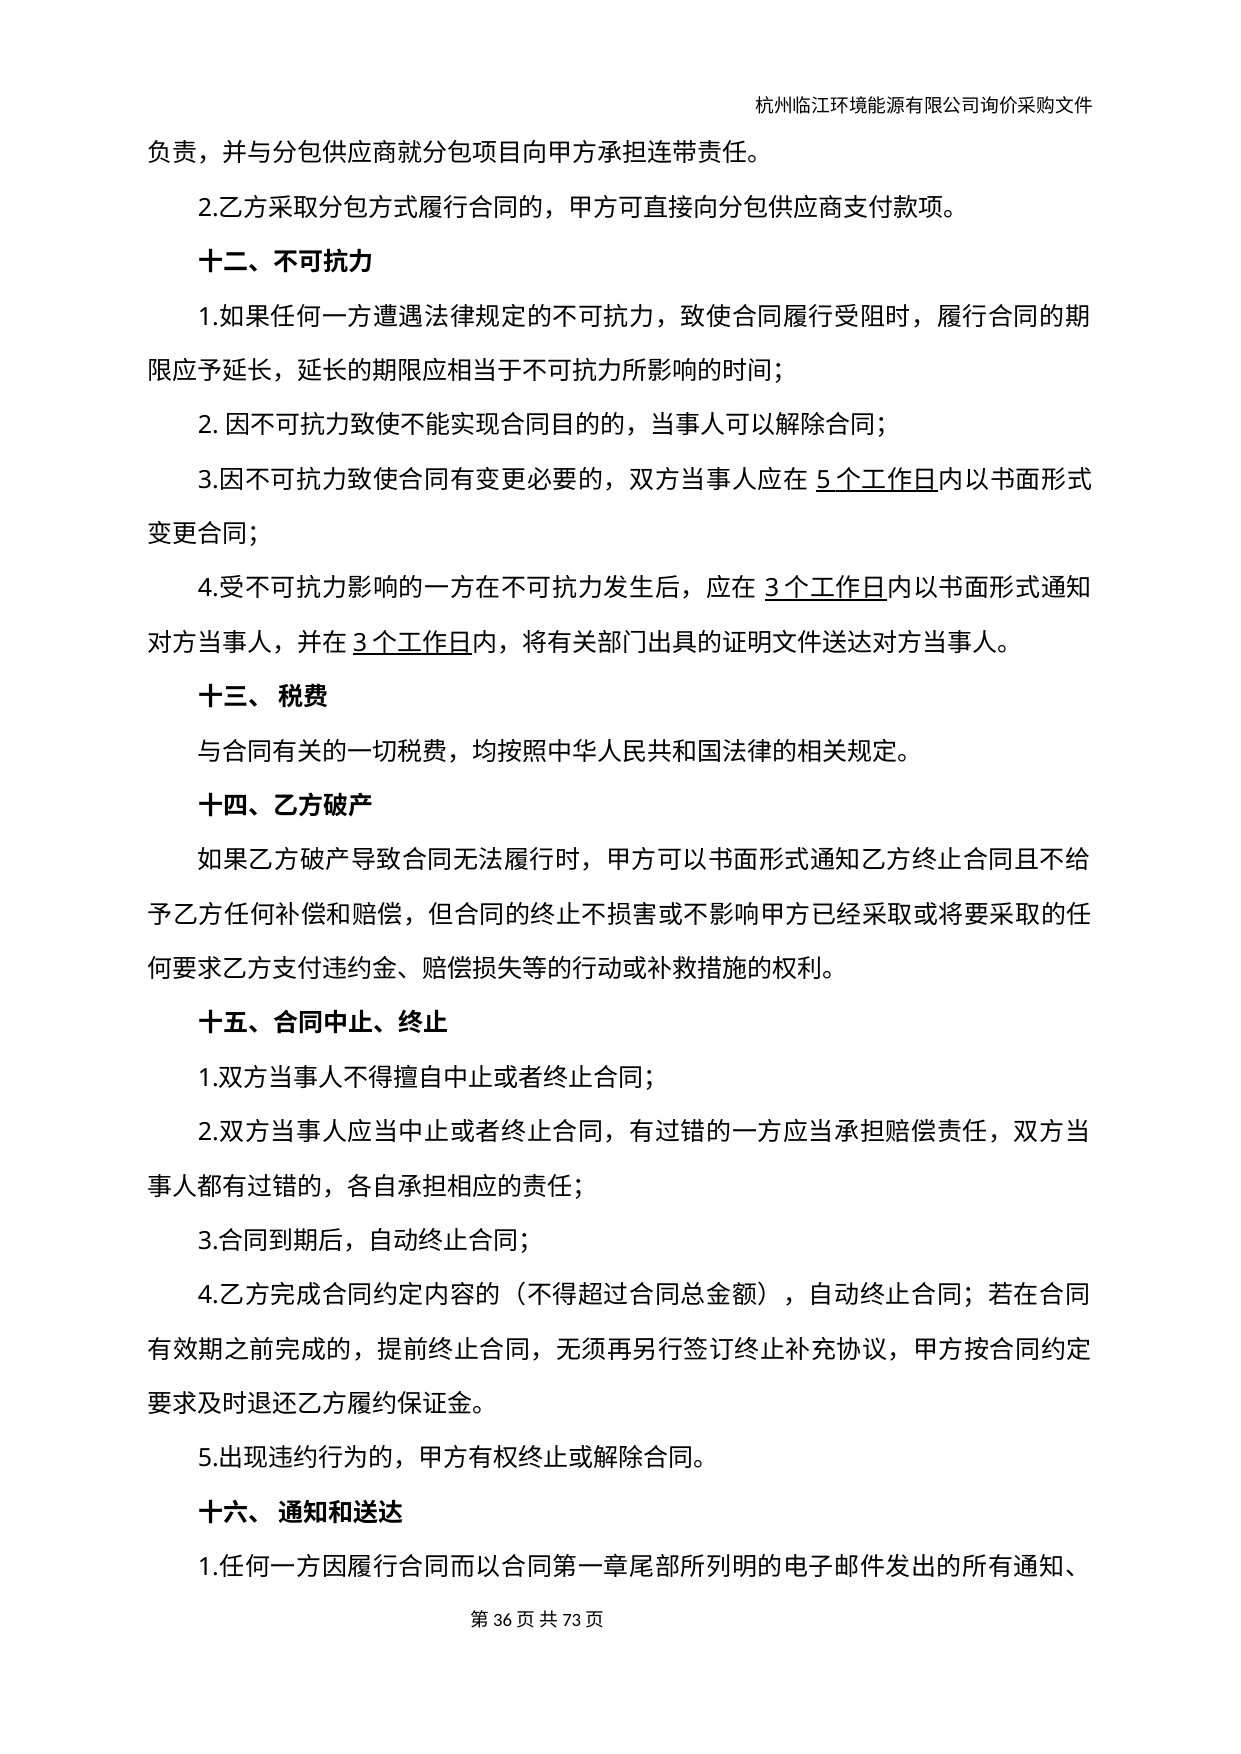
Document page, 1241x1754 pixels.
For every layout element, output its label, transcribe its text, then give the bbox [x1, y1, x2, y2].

text 1.双方当事人不得擅自中止或者终止合同； [148, 1057, 1092, 1093]
text 3.因不可抗力致使合同有变更必要的，双方当事人应在5个工作日内以书面形式变更合同； [148, 459, 1092, 550]
text 4.受不可抗力影响的一方在不可抗力发生后，应在3个工作日内以书面形式通知对方当事人，并在3个工作日内，将有关部门出具的证明文件送达对方当事人。 [148, 568, 1092, 658]
text 2. 因不可抗力致使不能实现合同目的的，当事人可以解除合同； [148, 405, 1092, 441]
text 1.如果任何一方遭遇法律规定的不可抗力，致使合同履行受阻时，履行合同的期限应予延长，延长的期限应相当于不可抗力所影响的时间； [148, 296, 1092, 387]
text 与合同有关的一切税费，均按照中华人民共和国法律的相关规定。 [148, 731, 1092, 767]
text 十六、 通知和送达 [148, 1492, 1092, 1528]
text 5.出现违约行为的，甲方有权终止或解除合同。 [148, 1438, 1092, 1474]
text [148, 133, 1092, 169]
text 3.合同到期后，自动终止合同； [148, 1220, 1092, 1257]
text 4.乙方完成合同约定内容的（不得超过合同总金额），自动终止合同；若在合同有效期之前完成的，提前终止合同，无须再另行签订终止补充协议，甲方按合同约定要求及时退还乙方履约保证金。 [148, 1275, 1092, 1420]
text 如果乙方破产导致合同无法履行时，甲方可以书面形式通知乙方终止合同且不给予乙方任何补偿和赔偿，但合同的终止不损害或不影响甲方已经采取或将要采取的任何要求乙方支付违约金、赔偿损失等的行动或补救措施的权利。 [148, 840, 1092, 985]
text 2.双方当事人应当中止或者终止合同，有过错的一方应当承担赔偿责任，双方当事人都有过错的，各自承担相应的责任； [148, 1112, 1092, 1202]
text 十二、不可抗力 [148, 242, 1092, 278]
text 十四、乙方破产 [148, 785, 1092, 822]
text 十三、 税费 [148, 677, 1092, 713]
text 十五、合同中止、终止 [148, 1003, 1092, 1039]
text 2.乙方采取分包方式履行合同的，甲方可直接向分包供应商支付款项。 [148, 187, 1092, 223]
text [148, 1547, 1092, 1583]
